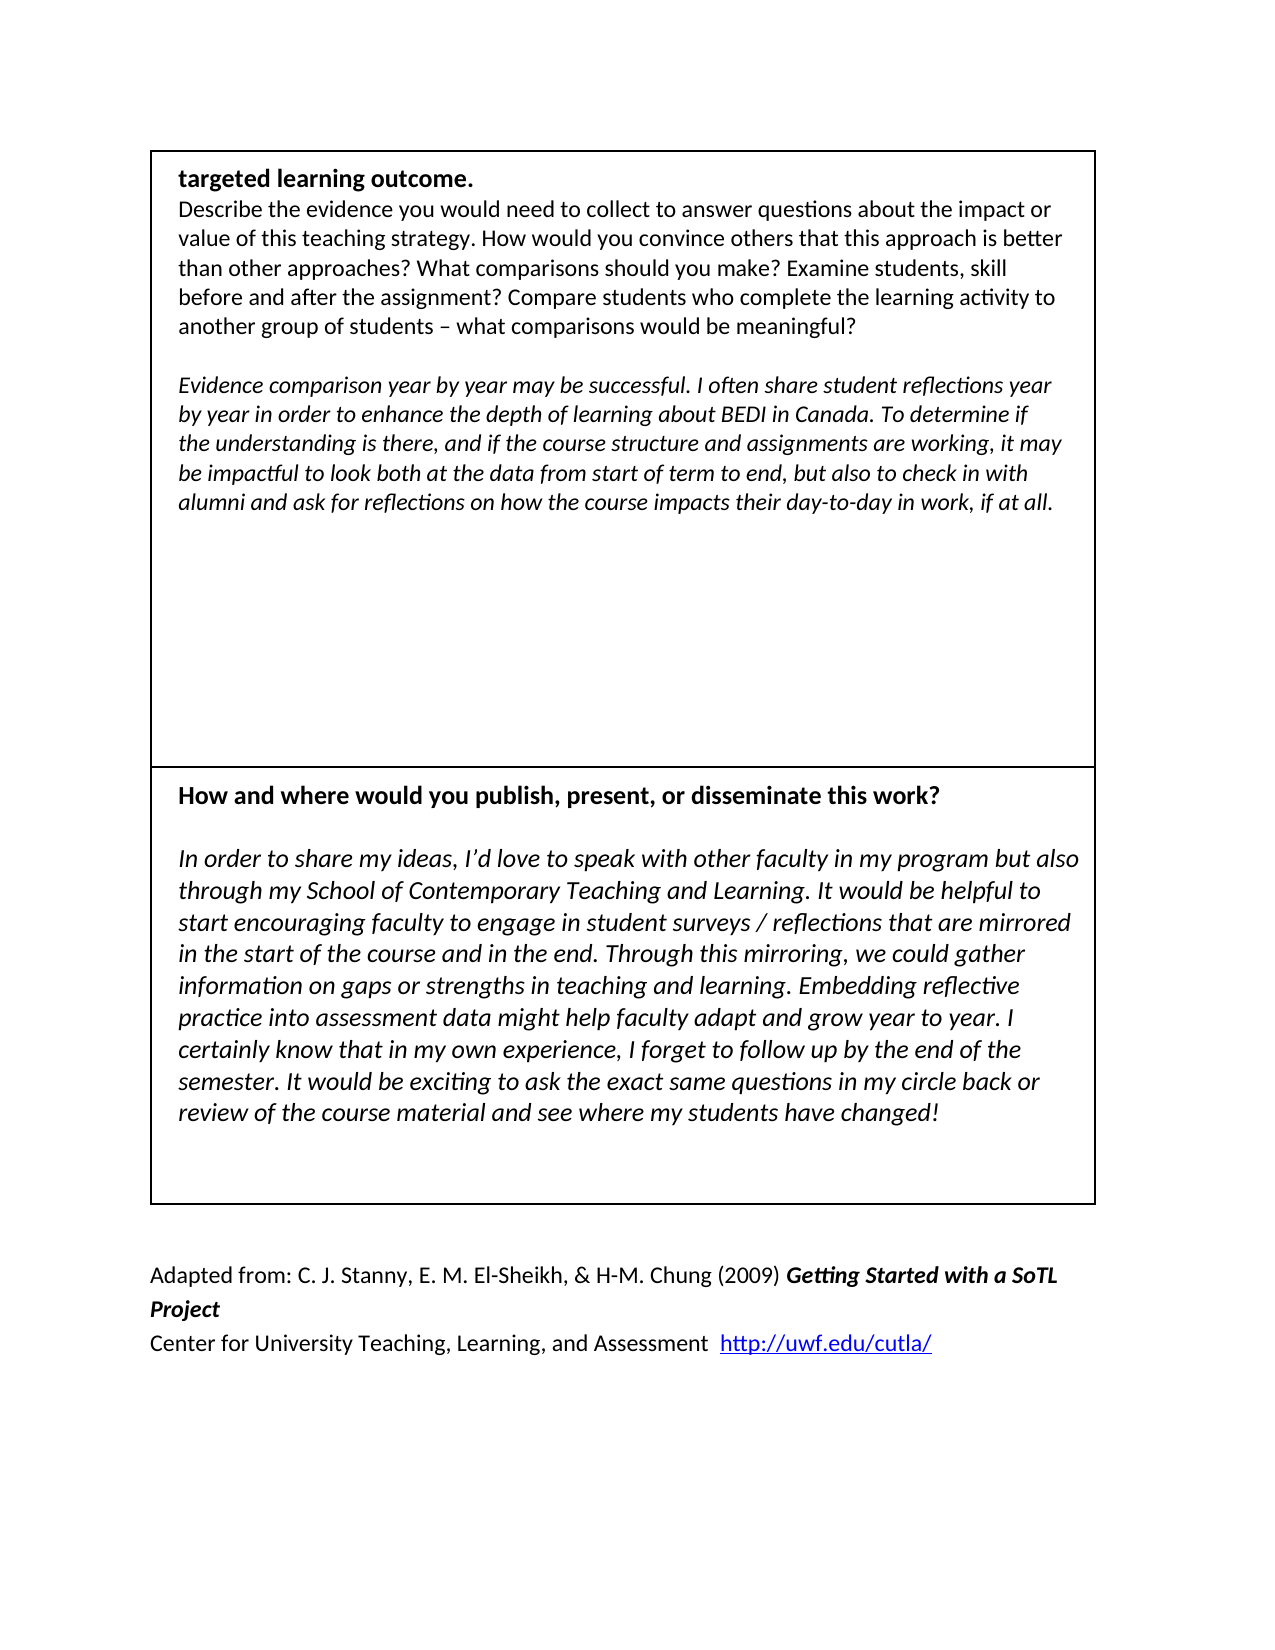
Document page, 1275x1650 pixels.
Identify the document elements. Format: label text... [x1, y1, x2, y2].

text Center for University Teaching, Learning, and Assessment http://uwf.edu/cutla/ [150, 1328, 1125, 1357]
table_cell How and where would you publish, present, or disseminate this work? In order to share my ideas, I’d love to speak with other faculty in my program but also through my School of Contemporary Teaching and Learning. It would be helpful to start encouraging faculty to engage in student surveys / reflections that are mirrored in the start of the course and in the end. Through this mirroring, we could gather information on gaps or strengths in teaching and learning. Embedding reflective practice into assessment data might help faculty adapt and grow year to year. I certainly know that in my own experience, I forget to follow up by the end of the semester. It would be exciting to ask the exact same questions in my circle back or review of the course material and see where my students have changed! [152, 768, 1094, 1203]
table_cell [152, 152, 1094, 766]
text Adapted from: C. J. Stanny, E. M. El-Sheikh, & H-M. Chung (2009) Getting Started with a SoTL Project [150, 1260, 1125, 1323]
